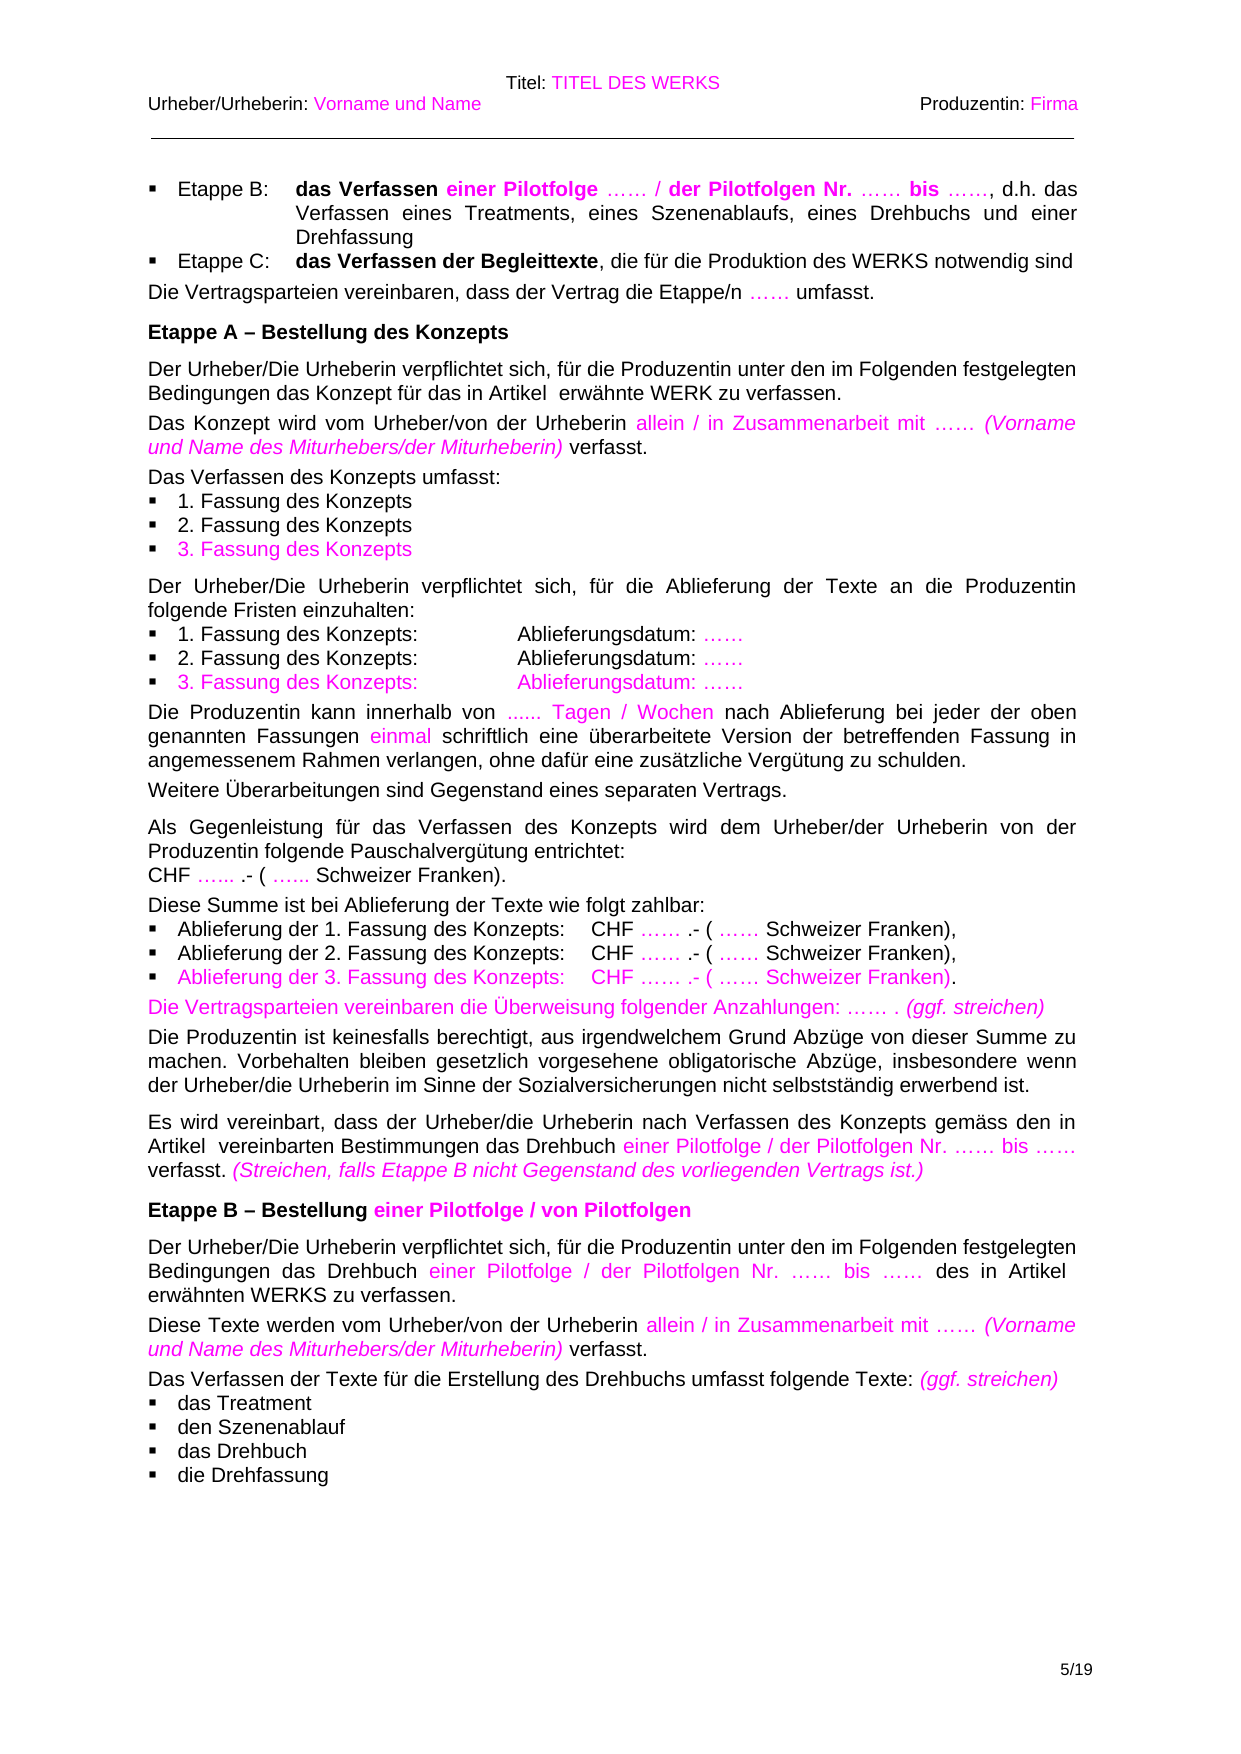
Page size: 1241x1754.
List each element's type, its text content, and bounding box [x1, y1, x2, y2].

list den Szenenablauf [148, 1415, 1078, 1439]
list 1. Fassung des Konzepts: Ablieferungsdatum: …… [148, 621, 1078, 646]
text Etappe A – Bestellung des Konzepts [77, 320, 1078, 344]
text Die Vertragsparteien vereinbaren die Überweisung folgender Anzahlungen: …… . (ggf. streichen) [148, 995, 1078, 1019]
text Diese Texte werden vom Urheber/von der Urheberin allein / in Zusammenarbeit mit …… (Vorname und Name des Miturhebers/der Miturheberin) verfasst. [148, 1313, 1078, 1361]
list 3. Fassung des Konzepts: Ablieferungsdatum: …… [148, 669, 1078, 694]
list 3. Fassung des Konzepts [148, 537, 1078, 561]
list 2. Fassung des Konzepts: Ablieferungsdatum: …… [148, 646, 1078, 669]
text Die Produzentin ist keinesfalls berechtigt, aus irgendwelchem Grund Abzüge von dieser Summe zu machen. Vorbehalten bleiben gesetzlich vorgesehene obligatorische Abzüge, insbesondere wenn der Urheber/die Urheberin im Sinne der Sozialversicherungen nicht selbstständig erwerbend ist. [148, 1025, 1078, 1097]
list 1. Fassung des Konzepts [148, 489, 1078, 513]
text Das Konzept wird vom Urheber/von der Urheberin allein / in Zusammenarbeit mit …… (Vorname und Name des Miturhebers/der Miturheberin) verfasst. [148, 411, 1078, 459]
text Weitere Überarbeitungen sind Gegenstand eines separaten Vertrags. [148, 778, 1078, 802]
text Das Verfassen der Texte für die Erstellung des Drehbuchs umfasst folgende Texte: (ggf. streichen) [148, 1367, 1078, 1391]
text Das Verfassen des Konzepts umfasst: [148, 465, 1078, 489]
text Es wird vereinbart, dass der Urheber/die Urheberin nach Verfassen des Konzepts gemäss den in Artikel 4.2. vereinbarten Bestimmungen das Drehbuch einer Pilotfolge / der Pilotfolgen Nr. …… bis …… verfasst. (Streichen, falls Etappe B nicht Gegenstand des vorliegenden Vertrags ist.) [77, 1109, 1078, 1181]
list Etappe B: das Verfassen einer Pilotfolge …… / der Pilotfolgen Nr. …… bis ……, d.h. das Verfassen eines Treatments, eines Szenenablaufs, eines Drehbuchs und einer Drehfassung [148, 177, 1078, 249]
text Die Vertragsparteien vereinbaren, dass der Vertrag die Etappe/n …… umfasst. [148, 279, 1078, 303]
list Ablieferung der 3. Fassung des Konzepts: CHF …… .- ( …… Schweizer Franken). [148, 965, 1078, 989]
text Als Gegenleistung für das Verfassen des Konzepts wird dem Urheber/der Urheberin von der Produzentin folgende Pauschalvergütung entrichtet: [77, 814, 1078, 862]
list die Drehfassung [148, 1463, 1078, 1487]
list Etappe C: das Verfassen der Begleittexte, die für die Produktion des WERKS notwendig sind [148, 249, 1078, 273]
text Die Produzentin kann innerhalb von ...... Tagen / Wochen nach Ablieferung bei jeder der oben genannten Fassungen einmal schriftlich eine überarbeitete Version der betreffenden Fassung in angemessenem Rahmen verlangen, ohne dafür eine zusätzliche Vergütung zu schulden. [148, 700, 1078, 772]
text Diese Summe ist bei Ablieferung der Texte wie folgt zahlbar: [148, 893, 1078, 917]
text Der Urheber/Die Urheberin verpflichtet sich, für die Produzentin unter den im Folgenden festgelegten Bedingungen das Drehbuch einer Pilotfolge / der Pilotfolgen Nr. …… bis …… des in Artikel 1 erwähnten WERKS zu verfassen. [77, 1234, 1078, 1306]
text Der Urheber/Die Urheberin verpflichtet sich, für die Produzentin unter den im Folgenden festgelegten Bedingungen das Konzept für das in Artikel 1. erwähnte WERK zu verfassen. [77, 357, 1078, 404]
list Ablieferung der 1. Fassung des Konzepts: CHF …… .- ( …… Schweizer Franken), [148, 917, 1078, 941]
list 2. Fassung des Konzepts [148, 513, 1078, 537]
text Etappe B – Bestellung einer Pilotfolge / von Pilotfolgen [77, 1198, 1078, 1222]
list das Treatment [148, 1391, 1078, 1415]
list Ablieferung der 2. Fassung des Konzepts: CHF …… .- ( …… Schweizer Franken), [148, 941, 1078, 965]
text CHF …... .- ( …... Schweizer Franken). [148, 862, 1078, 886]
text Der Urheber/Die Urheberin verpflichtet sich, für die Ablieferung der Texte an die Produzentin folgende Fristen einzuhalten: [77, 573, 1078, 621]
list das Drehbuch [148, 1439, 1078, 1463]
